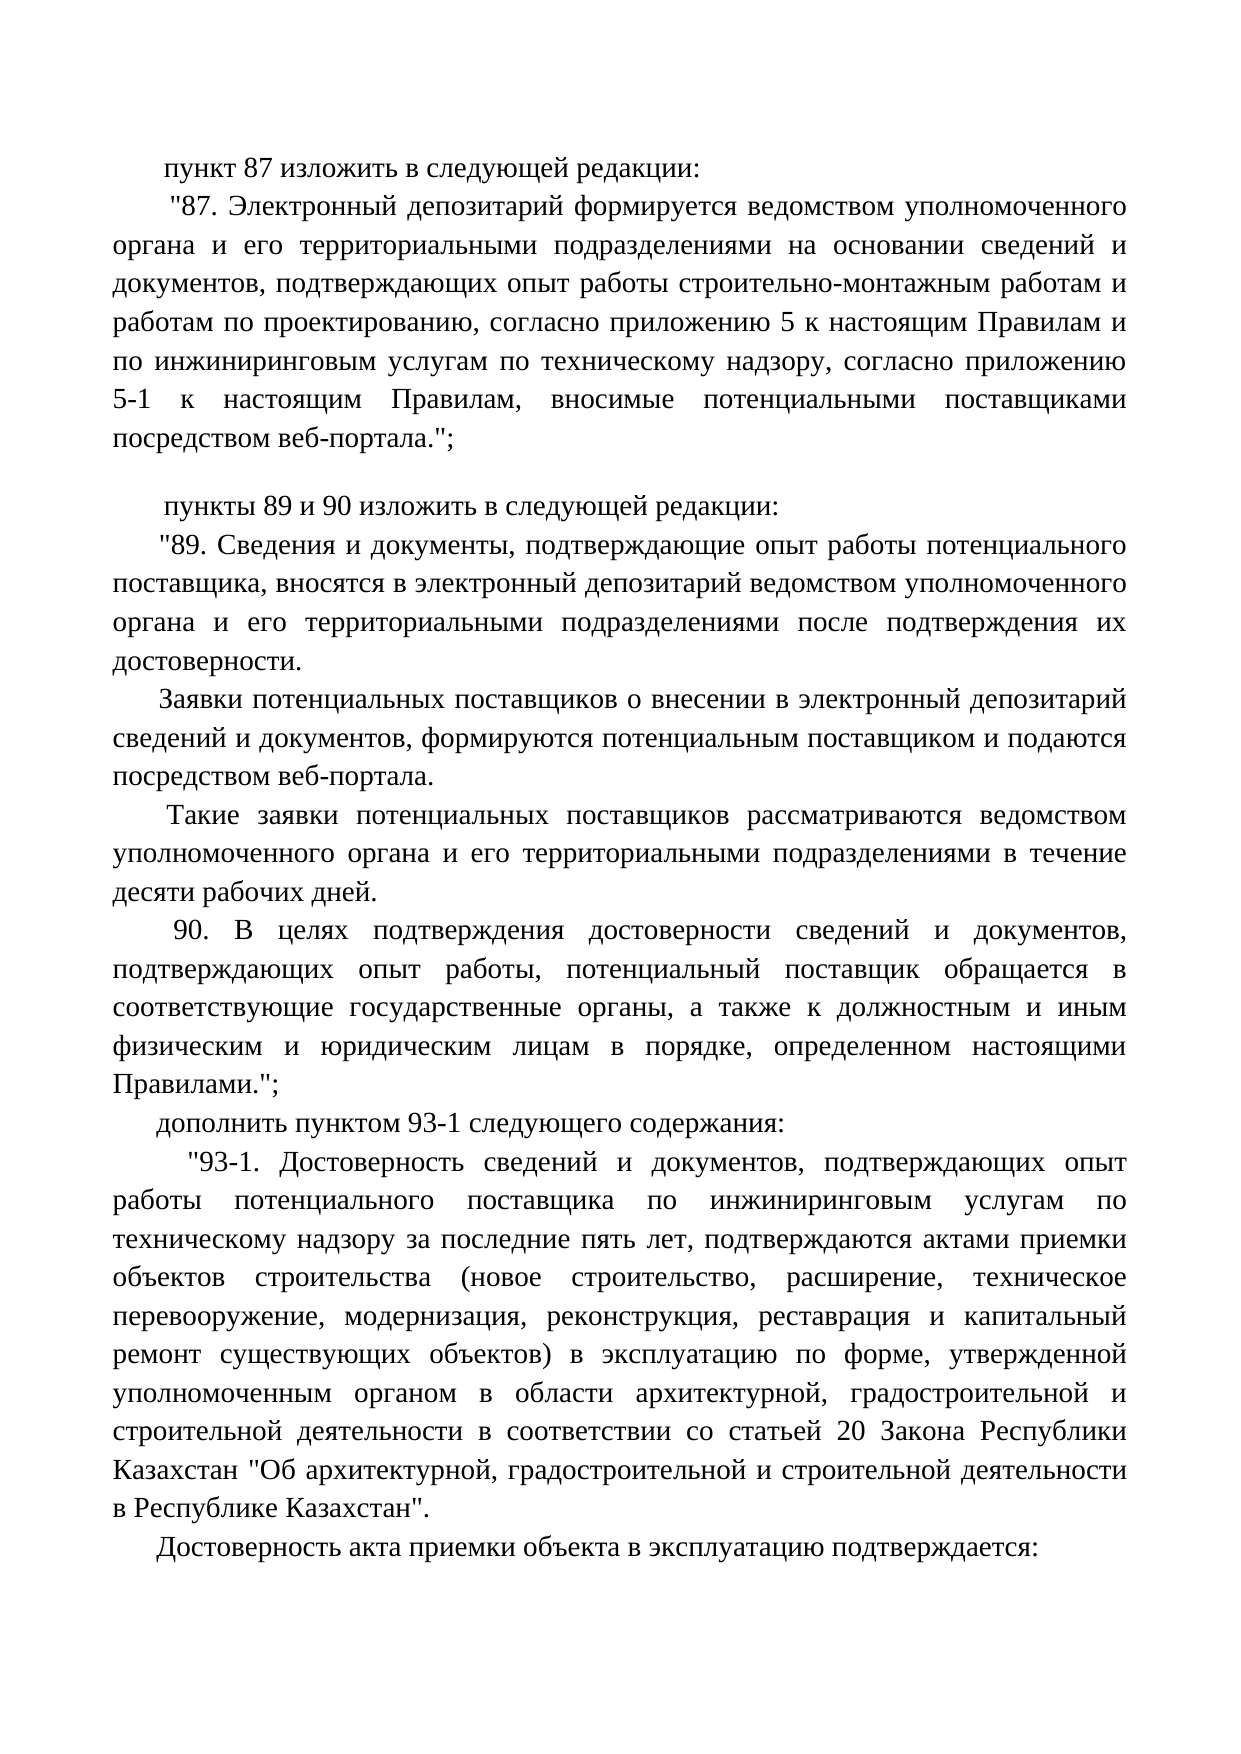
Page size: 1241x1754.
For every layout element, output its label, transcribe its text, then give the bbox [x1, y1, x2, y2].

text 90. В целях подтверждения достоверности сведений и документов, подтверждающих опыт работы, потенциальный поставщик обращается в соответствующие государственные органы, а также к должностным и иным физическим и юридическим лицам в порядке, определенном настоящими Правилами."; [112, 912, 1128, 1100]
text пункты 89 и 90 изложить в следующей редакции: [112, 488, 1128, 522]
text дополнить пунктом 93-1 следующего содержания: [112, 1105, 1128, 1139]
text Достоверность акта приемки объекта в эксплуатацию подтверждается: [112, 1529, 1128, 1563]
text Заявки потенциальных поставщиков о внесении в электронный депозитарий сведений и документов, формируются потенциальным поставщиком и подаются посредством веб-портала. [112, 681, 1128, 792]
text "93-1. Достоверность сведений и документов, подтверждающих опыт работы потенциального поставщика по инжиниринговым услугам по техническому надзору за последние пять лет, подтверждаются актами приемки объектов строительства (новое строительство, расширение, техническое перевооружение, модернизация, реконструкция, реставрация и капитальный ремонт существующих объектов) в эксплуатацию по форме, утвержденной уполномоченным органом в области архитектурной, градостроительной и строительной деятельности в соответствии со статьей 20 Закона Республики Казахстан "Об архитектурной, градостроительной и строительной деятельности в Республике Казахстан". [112, 1144, 1128, 1524]
text Такие заявки потенциальных поставщиков рассматриваются ведомством уполномоченного органа и его территориальными подразделениями в течение десяти рабочих дней. [112, 797, 1128, 907]
text "89. Сведения и документы, подтверждающие опыт работы потенциального поставщика, вносятся в электронный депозитарий ведомством уполномоченного органа и его территориальными подразделениями после подтверждения их достоверности. [112, 527, 1128, 676]
text "87. Электронный депозитарий формируется ведомством уполномоченного органа и его территориальными подразделениями на основании сведений и документов, подтверждающих опыт работы строительно-монтажным работам и работам по проектированию, согласно приложению 5 к настоящим Правилам и по инжиниринговым услугам по техническому надзору, согласно приложению 5-1 к настоящим Правилам, вносимые потенциальными поставщиками посредством веб-портала."; [112, 188, 1128, 453]
text пункт 87 изложить в следующей редакции: [112, 150, 1128, 183]
